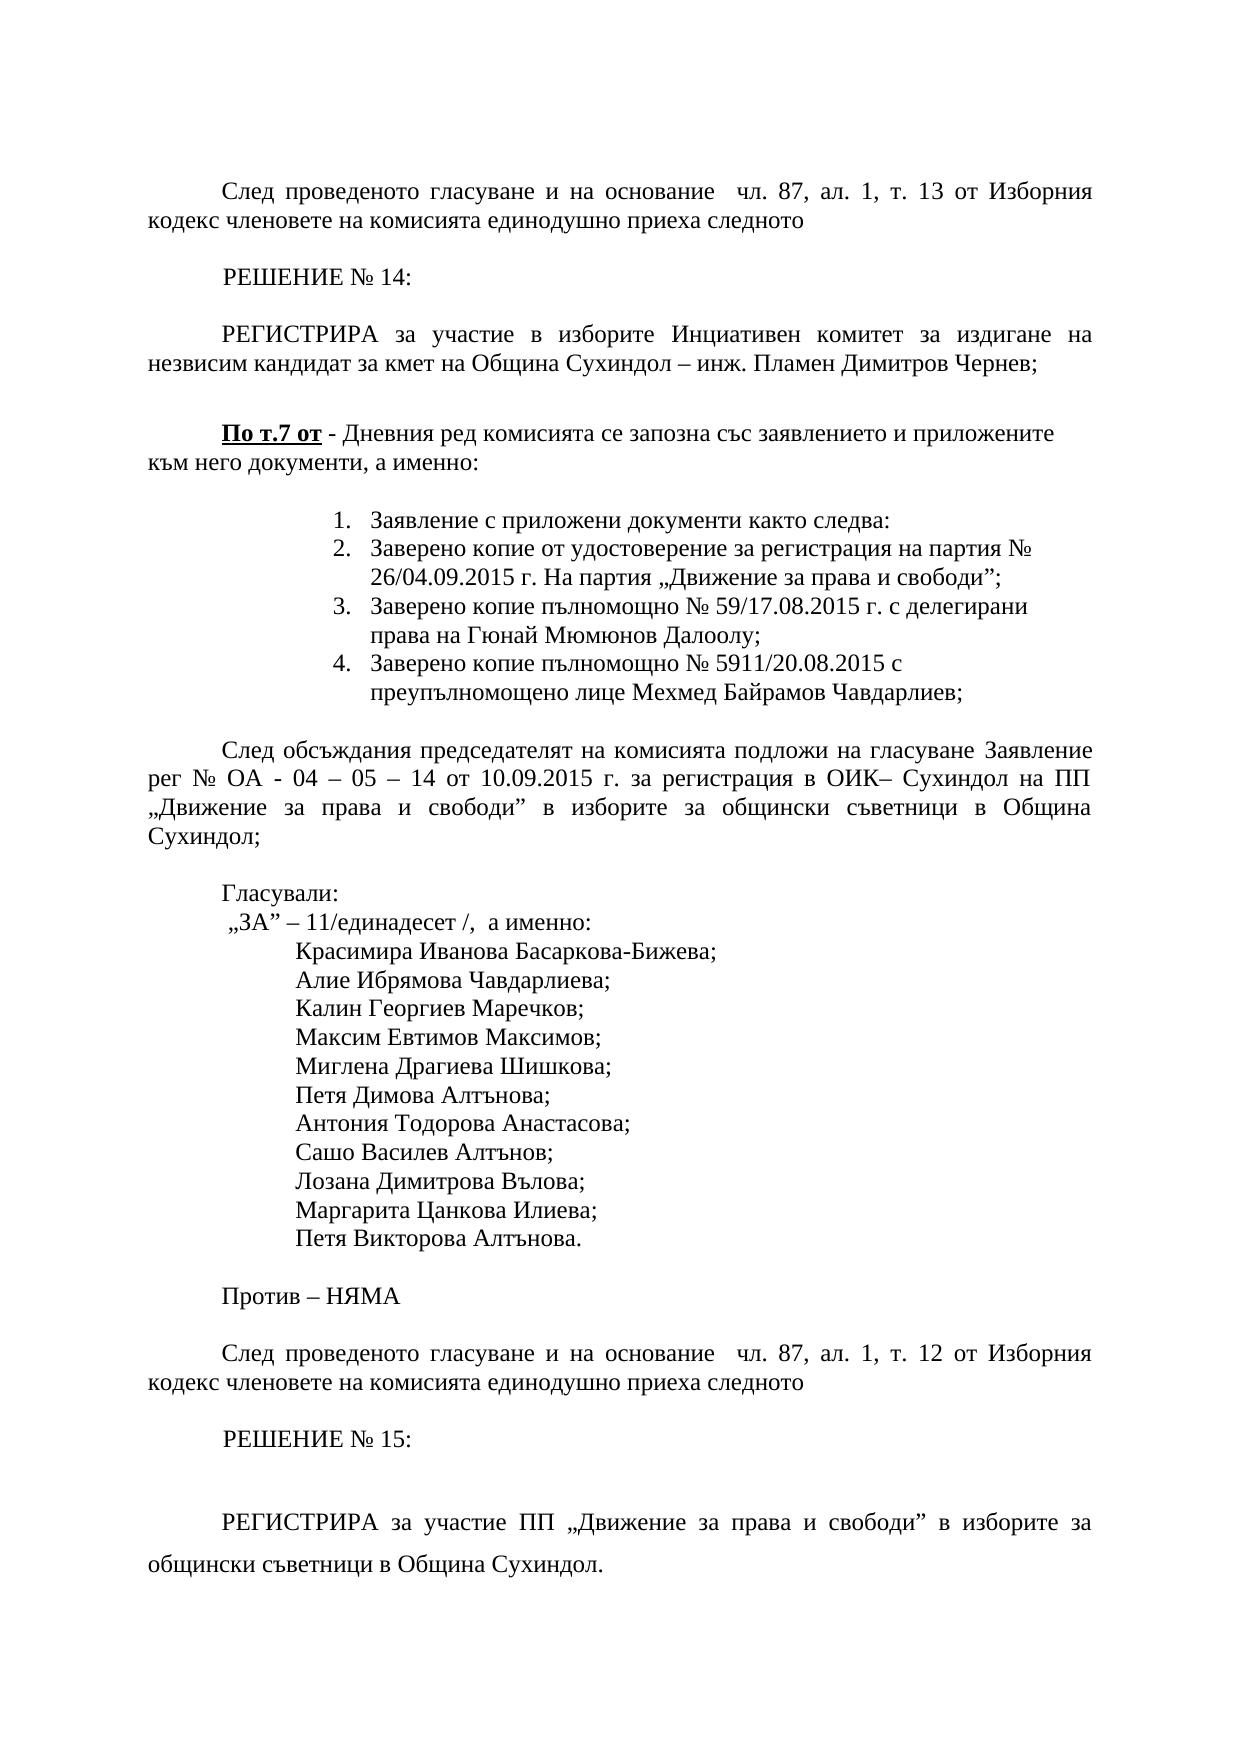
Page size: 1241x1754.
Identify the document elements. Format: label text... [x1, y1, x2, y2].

text Против – НЯМА [148, 1281, 1093, 1310]
text Алие Ибрямова Чавдарлиева; [221, 965, 1093, 993]
text Сашо Василев Алтънов; [221, 1137, 1093, 1166]
list Заверено копие от удостоверение за регистрация на партия № 26/04.09.2015 г. На партия „Движение за права и свободи”; [333, 533, 1093, 591]
text Миглена Драгиева Шишкова; [221, 1051, 1093, 1080]
text Максим Евтимов Максимов; [221, 1022, 1093, 1051]
list Заявление с приложени документи както следва: [333, 505, 1093, 533]
list РЕШЕНИЕ № 14: [223, 262, 1093, 291]
text РЕГИСТРИРА за участие в изборите Инциативен комитет за издигане на незвисим кандидат за кмет на Община Сухиндол – инж. Пламен Димитров Чернев; [148, 319, 1093, 377]
text Петя Викторова Алтънова. [221, 1223, 1093, 1252]
text След проведеното гласуване и на основание чл. 87, ал. 1, т. 13 от Изборния кодекс членовете на комисията единодушно приеха следното [148, 176, 1093, 234]
text РЕГИСТРИРА за участие ПП „Движение за права и свободи” в изборите за общински съветници в Община Сухиндол. [148, 1494, 1093, 1578]
text Калин Георгиев Маречков; [221, 993, 1093, 1022]
text „ЗА” – 11/единадесет /, а именно: [148, 907, 1093, 936]
text Маргарита Цанкова Илиева; [221, 1195, 1093, 1223]
text Антония Тодорова Анастасова; [221, 1108, 1093, 1137]
list Заверено копие пълномощно № 5911/20.08.2015 с преупълномощено лице Мехмед Байрамов Чавдарлиев; [333, 648, 1093, 706]
text След проведеното гласуване и на основание чл. 87, ал. 1, т. 12 от Изборния кодекс членовете на комисията единодушно приеха следното [148, 1338, 1093, 1396]
text По т.7 от - Дневния ред комисията се запозна със заявлението и приложените към него документи, а именно: [148, 418, 1093, 476]
text Петя Димова Алтънова; [221, 1080, 1093, 1108]
text Гласували: [148, 878, 1093, 907]
text Красимира Иванова Басаркова-Бижева; [221, 936, 1093, 965]
text След обсъждания председателят на комисията подложи на гласуване Заявление рег № ОА - 04 – 05 – 14 от 10.09.2015 г. за регистрация в ОИК– Сухиндол на ПП „Движение за права и свободи” в изборите за общински съветници в Община Сухиндол; [148, 735, 1093, 850]
list Заверено копие пълномощно № 59/17.08.2015 г. с делегирани права на Гюнай Мюмюнов Далоолу; [333, 591, 1093, 648]
list РЕШЕНИЕ № 15: [223, 1424, 1093, 1453]
text Лозана Димитрова Вълова; [221, 1166, 1093, 1195]
